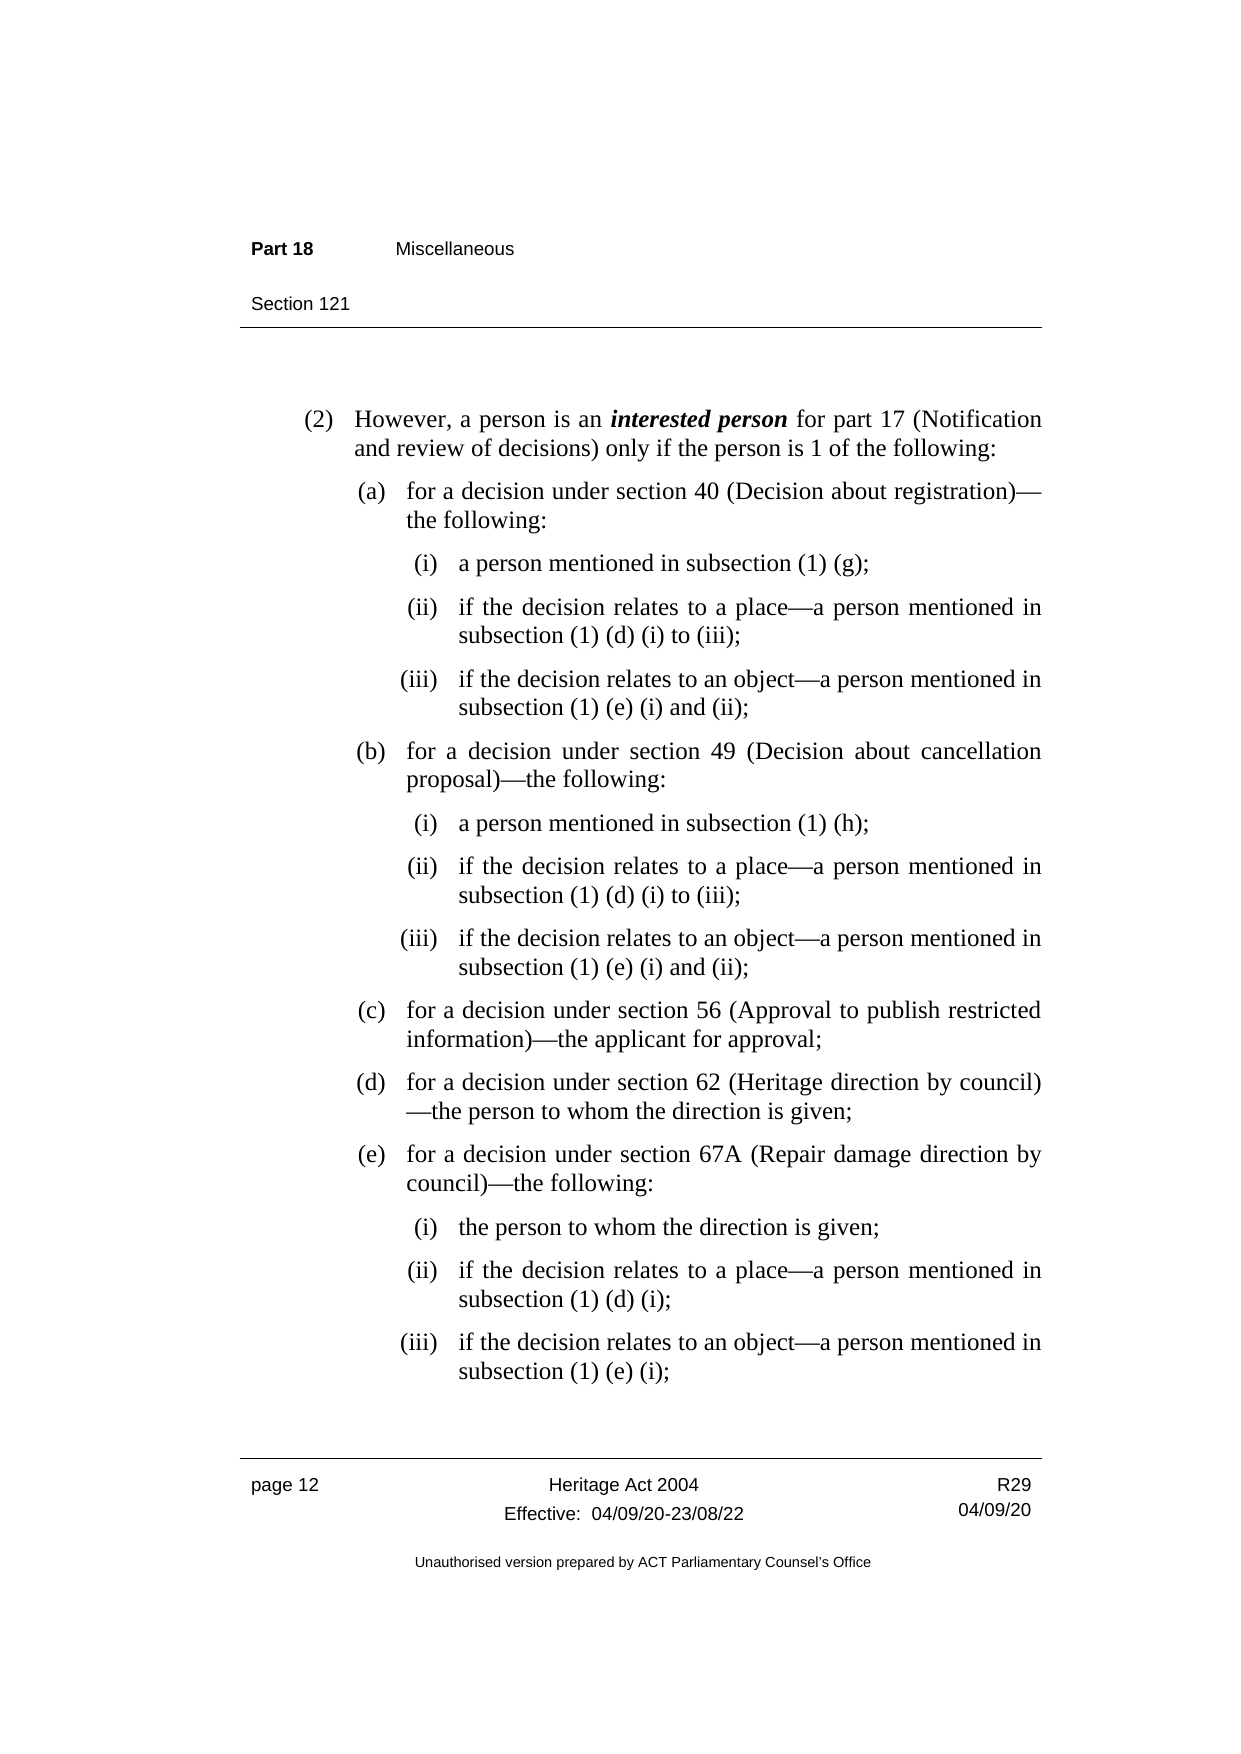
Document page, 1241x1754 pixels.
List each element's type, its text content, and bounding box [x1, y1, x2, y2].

text (2) However, a person is an interested person for part 17 (Notification and review of decisions) only if the person is 1 of the following: [239, 404, 1042, 462]
text (ii) if the decision relates to a place—a person mentioned in subsection (1) (d) (i) to (iii); [239, 592, 1042, 649]
text (c) for a decision under section 56 (Approval to publish restricted information)—the applicant for approval; [239, 995, 1042, 1053]
text (i) a person mentioned in subsection (1) (h); [239, 808, 1042, 837]
text (iii) if the decision relates to an object—a person mentioned in subsection (1) (e) (i) and (ii); [239, 664, 1042, 721]
text (iii) if the decision relates to an object—a person mentioned in subsection (1) (e) (i); [239, 1327, 1042, 1384]
text (iii) if the decision relates to an object—a person mentioned in subsection (1) (e) (i) and (ii); [239, 923, 1042, 981]
text (a) for a decision under section 40 (Decision about registration)—the following: [239, 476, 1042, 534]
text (i) the person to whom the direction is given; [239, 1212, 1042, 1240]
text (ii) if the decision relates to a place—a person mentioned in subsection (1) (d) (i) to (iii); [239, 851, 1042, 909]
text (b) for a decision under section 49 (Decision about cancellation proposal)—the following: [239, 736, 1042, 793]
text (d) for a decision under section 62 (Heritage direction by council)—the person to whom the direction is given; [239, 1067, 1042, 1125]
text (i) a person mentioned in subsection (1) (g); [239, 548, 1042, 577]
text (ii) if the decision relates to a place—a person mentioned in subsection (1) (d) (i); [239, 1255, 1042, 1312]
text (e) for a decision under section 67A (Repair damage direction by council)—the following: [239, 1139, 1042, 1197]
